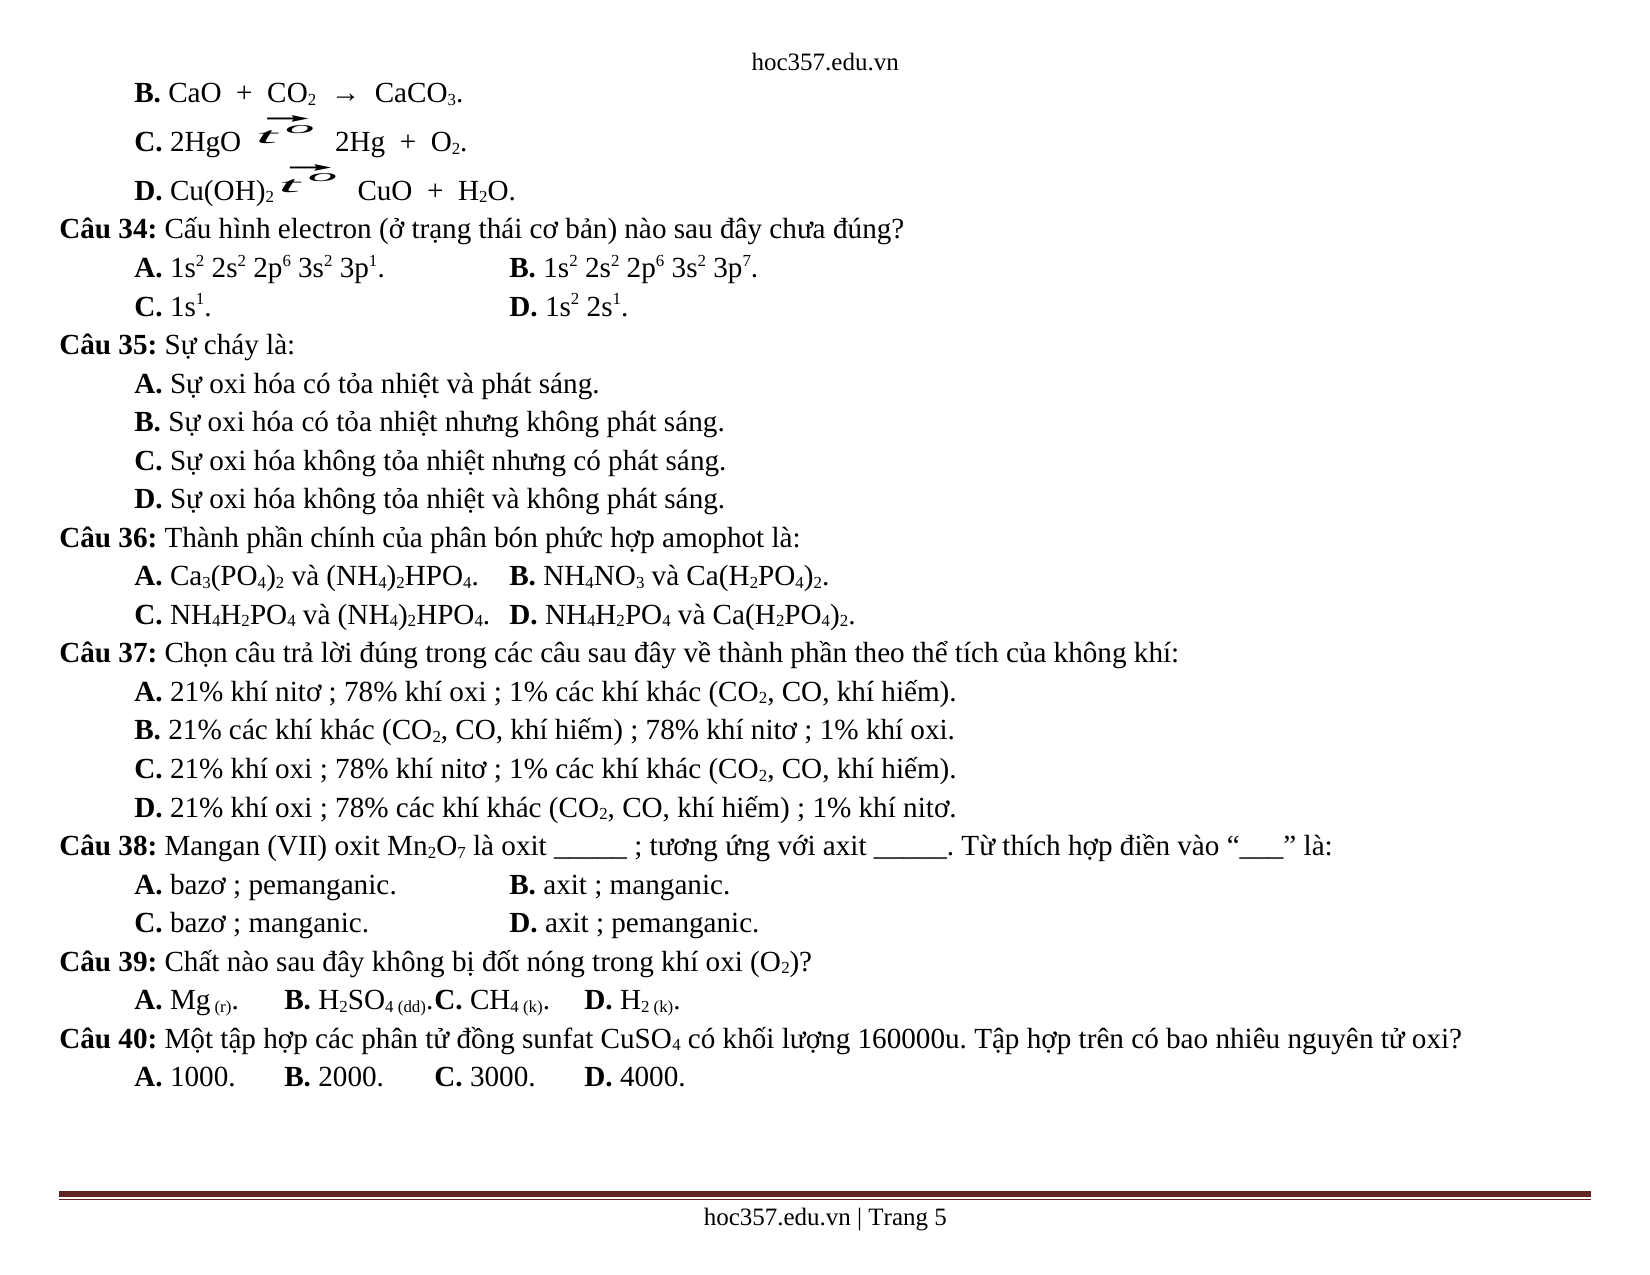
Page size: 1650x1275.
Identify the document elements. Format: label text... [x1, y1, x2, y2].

text D. Sự oxi hóa không tỏa nhiệt và không phát sáng. [59, 481, 1591, 515]
text Câu 35: Sự cháy là: [59, 327, 1591, 361]
text A. 1000. B. 2000. C. 3000. D. 4000. [59, 1059, 1591, 1093]
text Câu 34: Cấu hình electron (ở trạng thái cơ bản) nào sau đây chưa đúng? [59, 212, 1591, 245]
text C. bazơ ; manganic. D. axit ; pemanganic. [59, 905, 1591, 939]
text A. Ca3(PO4)2 và (NH4)2HPO4. B. NH4NO3 và Ca(H2PO4)2. [59, 558, 1591, 592]
text C. 1s1. D. 1s2 2s1. [59, 289, 1591, 322]
text A. 1s2 2s2 2p6 3s2 3p1. B. 1s2 2s2 2p6 3s2 3p7. [59, 250, 1591, 284]
text C. Sự oxi hóa không tỏa nhiệt nhưng có phát sáng. [59, 443, 1591, 476]
text Câu 36: Thành phần chính của phân bón phức hợp amophot là: [59, 520, 1591, 553]
text Câu 39: Chất nào sau đây không bị đốt nóng trong khí oxi (O2)? [59, 944, 1591, 977]
text B. CaO + CO2 → CaCO3. [59, 76, 1591, 109]
text C. NH4H2PO4 và (NH4)2HPO4. D. NH4H2PO4 và Ca(H2PO4)2. [59, 597, 1591, 631]
text B. 21% các khí khác (CO2, CO, khí hiếm) ; 78% khí nitơ ; 1% khí oxi. [59, 713, 1591, 746]
text B. Sự oxi hóa có tỏa nhiệt nhưng không phát sáng. [59, 404, 1591, 438]
text D. 21% khí oxi ; 78% các khí khác (CO2, CO, khí hiếm) ; 1% khí nitơ. [59, 790, 1591, 823]
text A. Sự oxi hóa có tỏa nhiệt và phát sáng. [59, 366, 1591, 399]
text D. Cu(OH)2 CuO + H2O. [59, 163, 1591, 207]
text C. 2HgO 2Hg + O2. [59, 114, 1591, 158]
text Câu 40: Một tập hợp các phân tử đồng sunfat CuSO4 có khối lượng 160000u. Tập hợp trên có bao nhiêu nguyên tử oxi? [59, 1021, 1591, 1054]
text Câu 38: Mangan (VII) oxit Mn2O7 là oxit _____ ; tương ứng với axit _____. Từ thích hợp điền vào “___” là: [59, 828, 1591, 862]
text A. Mg (r). B. H2SO4 (dd). C. CH4 (k). D. H2 (k). [59, 982, 1591, 1016]
text A. bazơ ; pemanganic. B. axit ; manganic. [59, 867, 1591, 900]
text Câu 37: Chọn câu trả lời đúng trong các câu sau đây về thành phần theo thể tích của không khí: [59, 636, 1591, 669]
text C. 21% khí oxi ; 78% khí nitơ ; 1% các khí khác (CO2, CO, khí hiếm). [59, 751, 1591, 785]
text A. 21% khí nitơ ; 78% khí oxi ; 1% các khí khác (CO2, CO, khí hiếm). [59, 674, 1591, 708]
